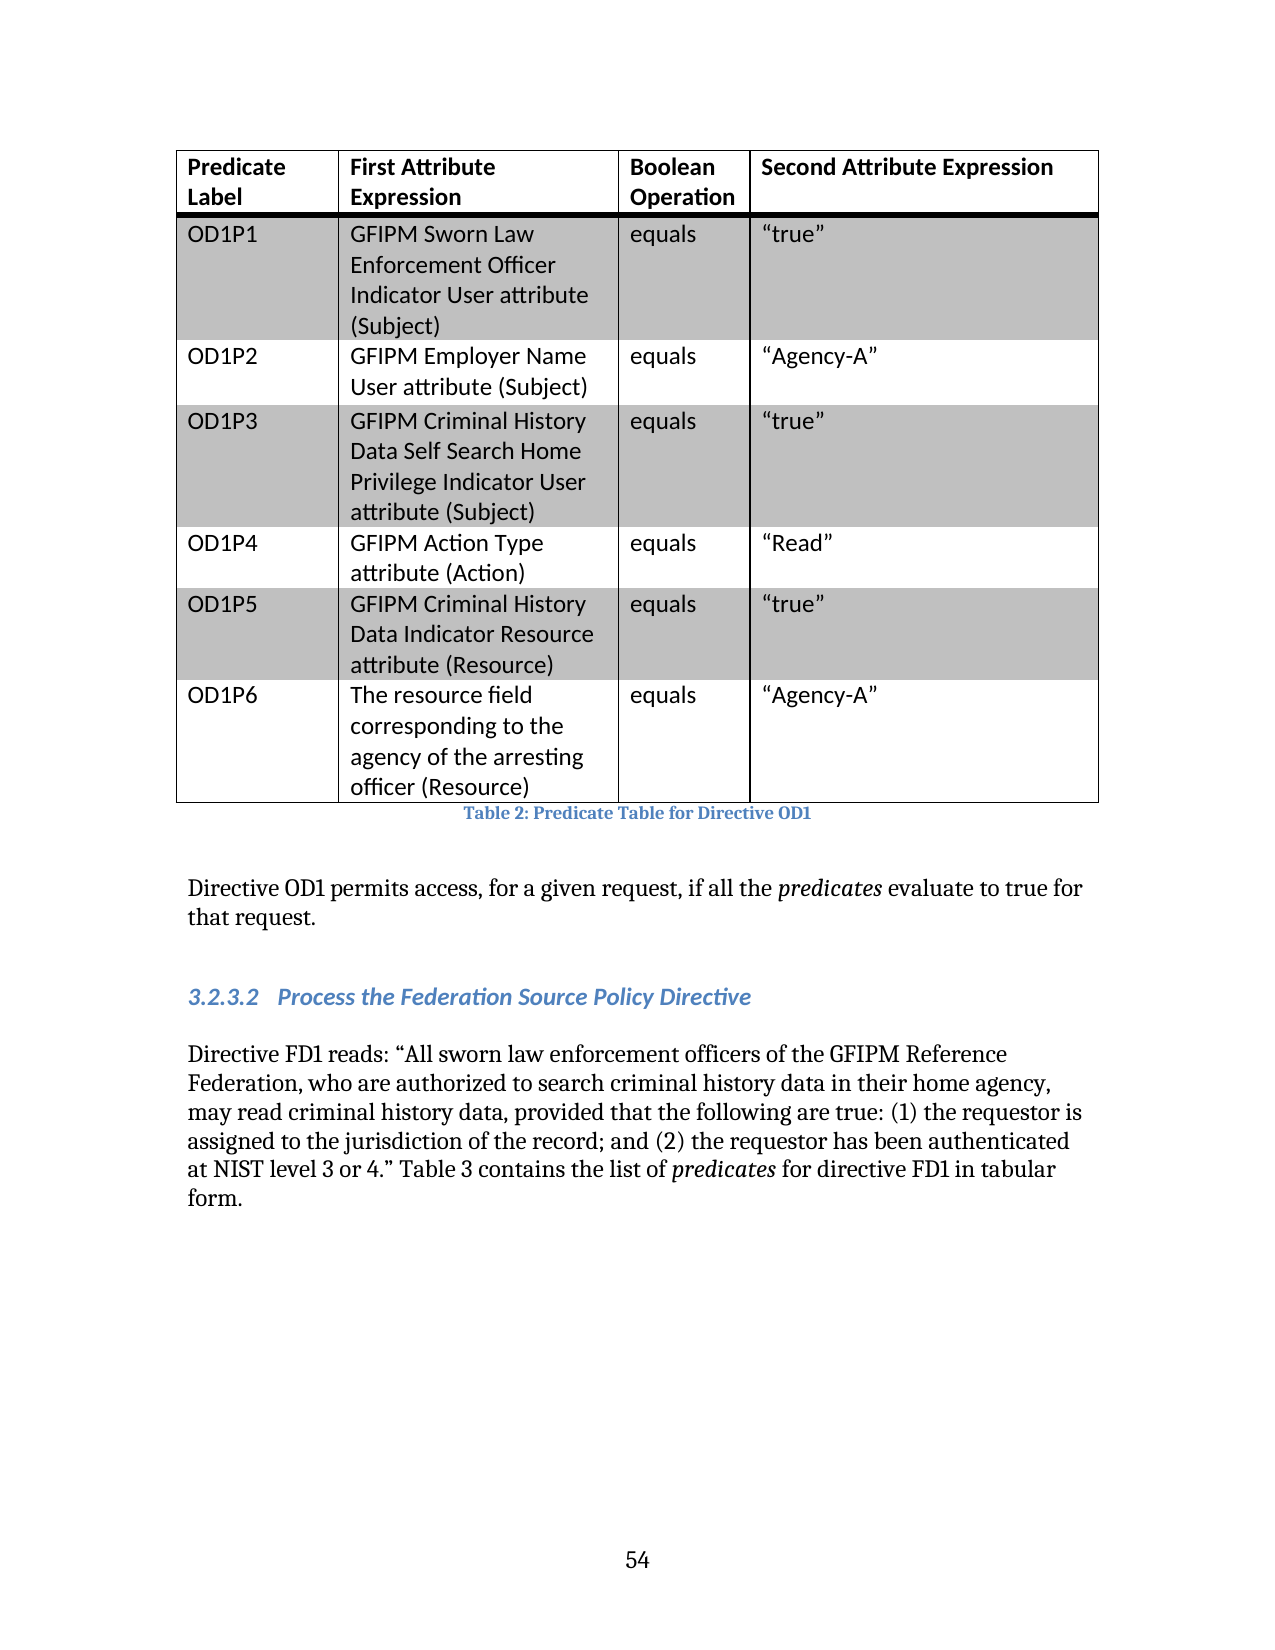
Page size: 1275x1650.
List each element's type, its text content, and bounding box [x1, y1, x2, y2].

table_cell “Agency-A” [751, 340, 1098, 405]
table_cell GFIPM Employer Name User attribute (Subject) [339, 340, 618, 405]
table_cell OD1P3 [177, 405, 338, 527]
table_cell equals [619, 527, 749, 588]
table_cell “true” [751, 588, 1098, 680]
table_cell equals [619, 680, 749, 802]
table_cell GFIPM Criminal History Data Indicator Resource attribute (Resource) [339, 588, 618, 680]
subtitle Process the Federation Source Policy Directive [187, 981, 1087, 1012]
table_header Second Attribute Expression [751, 151, 1098, 212]
table_cell “true” [751, 218, 1098, 340]
table_cell equals [619, 405, 749, 527]
table_cell GFIPM Action Type attribute (Action) [339, 527, 618, 588]
table_cell The resource field corresponding to the agency of the arresting officer (Resource) [339, 680, 618, 802]
table_cell GFIPM Sworn Law Enforcement Officer Indicator User attribute (Subject) [339, 218, 618, 340]
table_cell GFIPM Criminal History Data Self Search Home Privilege Indicator User attribute (Subject) [339, 405, 618, 527]
text Directive OD1 permits access, for a given request, if all the predicates evaluate to true for that request. [187, 874, 1087, 931]
table_cell equals [619, 340, 749, 405]
table_header Predicate Label [177, 151, 338, 212]
table_cell equals [619, 218, 749, 340]
table_cell OD1P5 [177, 588, 338, 680]
table_cell equals [619, 588, 749, 680]
table_header Boolean Operation [619, 151, 749, 212]
text Directive FD1 reads: “All sworn law enforcement officers of the GFIPM Reference Federation, who are authorized to search criminal history data in their home agency, may read criminal history data, provided that the following are true: (1) the requestor is assigned to the jurisdiction of the record; and (2) the requestor has been authenticated at NIST level 3 or 4.” Table 3 contains the list of predicates for directive FD1 in tabular form. [187, 1040, 1087, 1213]
table_header First Attribute Expression [339, 151, 618, 212]
table_cell “Read” [751, 527, 1098, 588]
table_cell OD1P6 [177, 680, 338, 802]
table_cell OD1P2 [177, 340, 338, 405]
table_cell “Agency-A” [751, 680, 1098, 802]
table_cell “true” [751, 405, 1098, 527]
table_cell OD1P4 [177, 527, 338, 588]
table_cell OD1P1 [177, 218, 338, 340]
